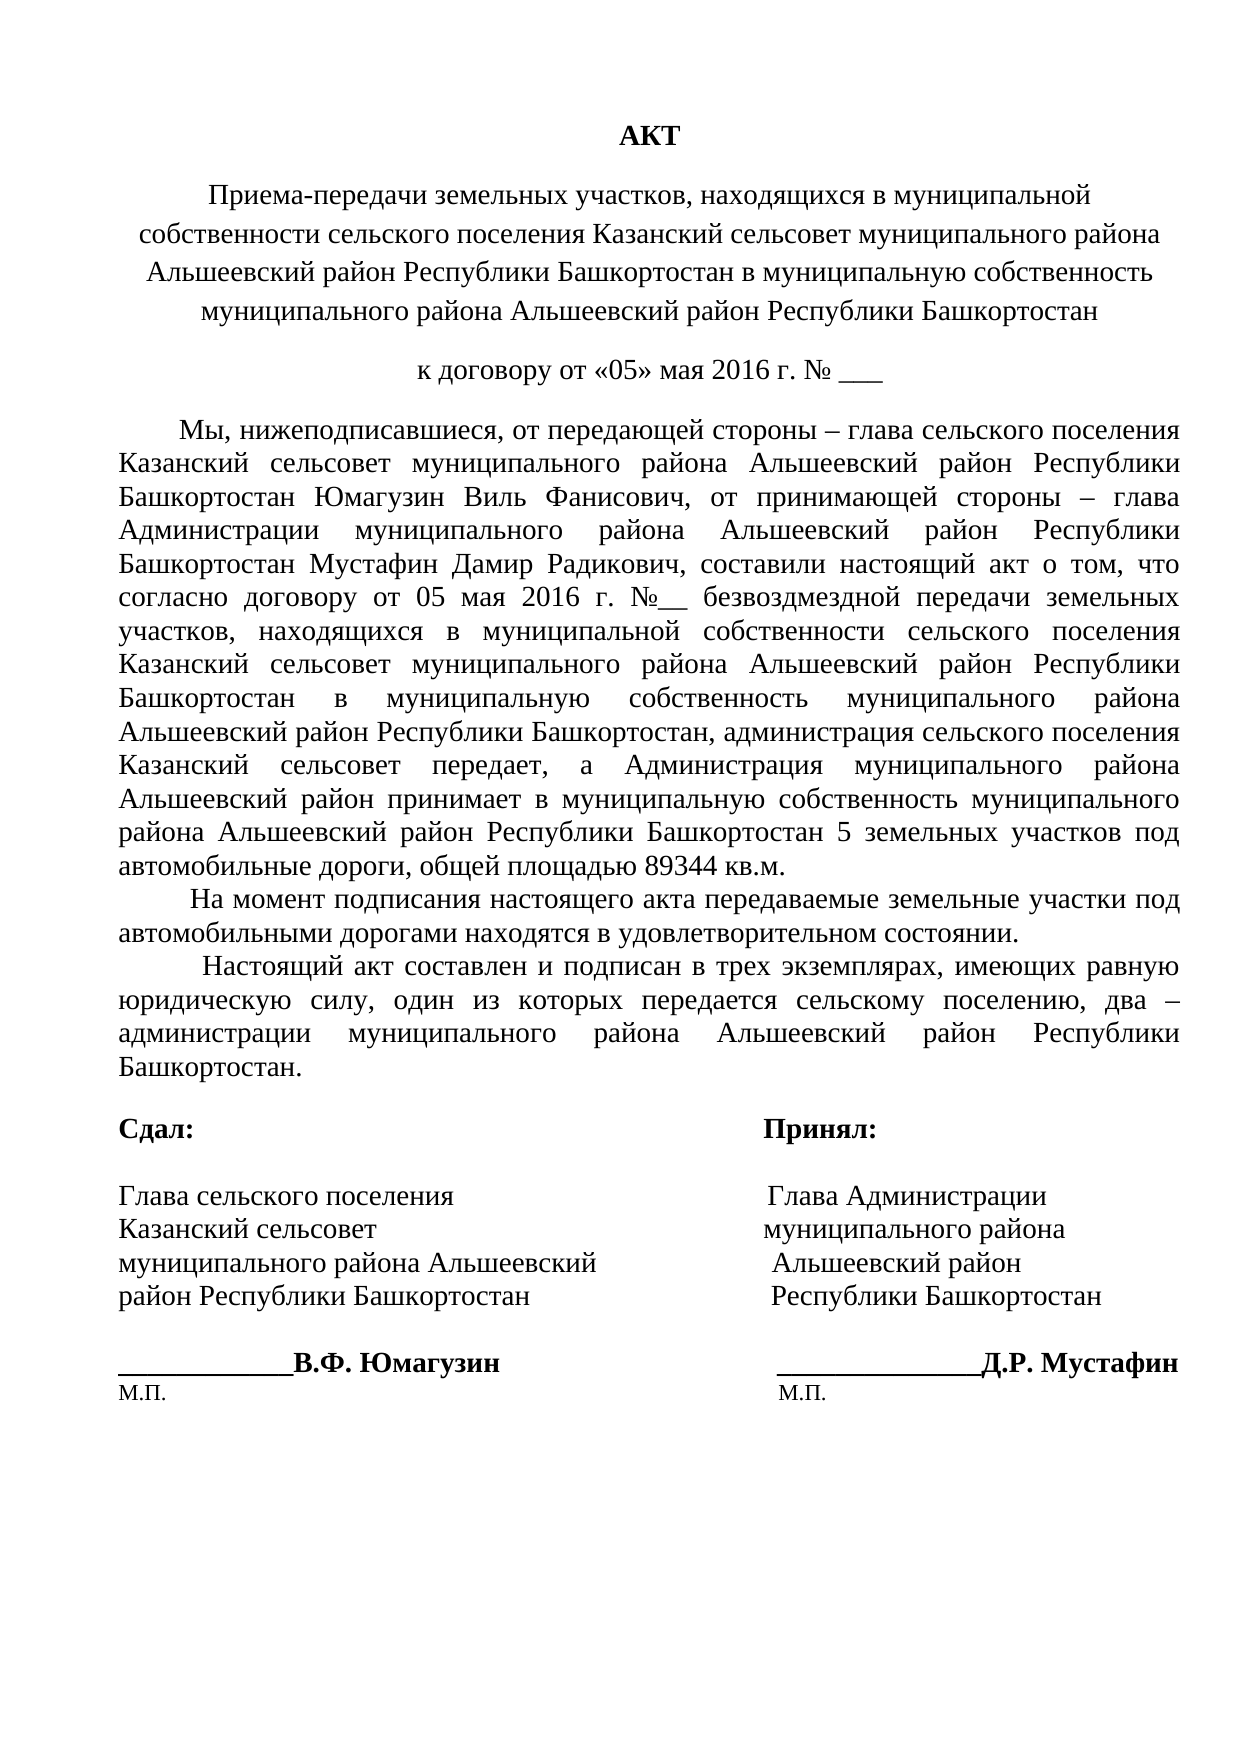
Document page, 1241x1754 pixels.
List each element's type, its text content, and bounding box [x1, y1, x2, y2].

text Казанский сельсовет муниципального района [118, 1211, 1181, 1245]
text На момент подписания настоящего акта передаваемые земельные участки под автомобильными дорогами находятся в удовлетворительном состоянии. [118, 881, 1181, 948]
text муниципального района Альшеевский Альшеевский район [118, 1245, 1181, 1278]
text Глава сельского поселения Глава Администрации [118, 1178, 1181, 1211]
text ____________В.Ф. Юмагузин ______________Д.Р. Мустафин [118, 1346, 1181, 1379]
text Сдал: Принял: [118, 1111, 1181, 1144]
text Настоящий акт составлен и подписан в трех экземплярах, имеющих равную юридическую силу, один из которых передается сельскому поселению, два – администрации муниципального района Альшеевский район Республики Башкортостан. [118, 948, 1181, 1083]
text к договору от «05» мая 2016 г. № ___ [118, 352, 1181, 386]
text Мы, нижеподписавшиеся, от передающей стороны – глава сельского поселения Казанский сельсовет муниципального района Альшеевский район Республики Башкортостан Юмагузин Виль Фанисович, от принимающей стороны – глава Администрации муниципального района Альшеевский район Республики Башкортостан Мустафин Дамир Радикович, составили настоящий акт о том, что согласно договору от 05 мая 2016 г. №__ безвоздмездной передачи земельных участков, находящихся в муниципальной собственности сельского поселения Казанский сельсовет муниципального района Альшеевский район Республики Башкортостан в муниципальную собственность муниципального района Альшеевский район Республики Башкортостан, администрация сельского поселения Казанский сельсовет передает, а Администрация муниципального района Альшеевский район принимает в муниципальную собственность муниципального района Альшеевский район Республики Башкортостан 5 земельных участков под автомобильные дороги, общей площадью 89344 кв.м. [118, 412, 1181, 881]
text Приема-передачи земельных участков, находящихся в муниципальной собственности сельского поселения Казанский сельсовет муниципального района Альшеевский район Республики Башкортостан в муниципальную собственность муниципального района Альшеевский район Республики Башкортостан [118, 177, 1181, 327]
text район Республики Башкортостан Республики Башкортостан [118, 1278, 1181, 1312]
text М.П. М.П. [118, 1379, 1181, 1405]
text АКТ [118, 118, 1181, 152]
